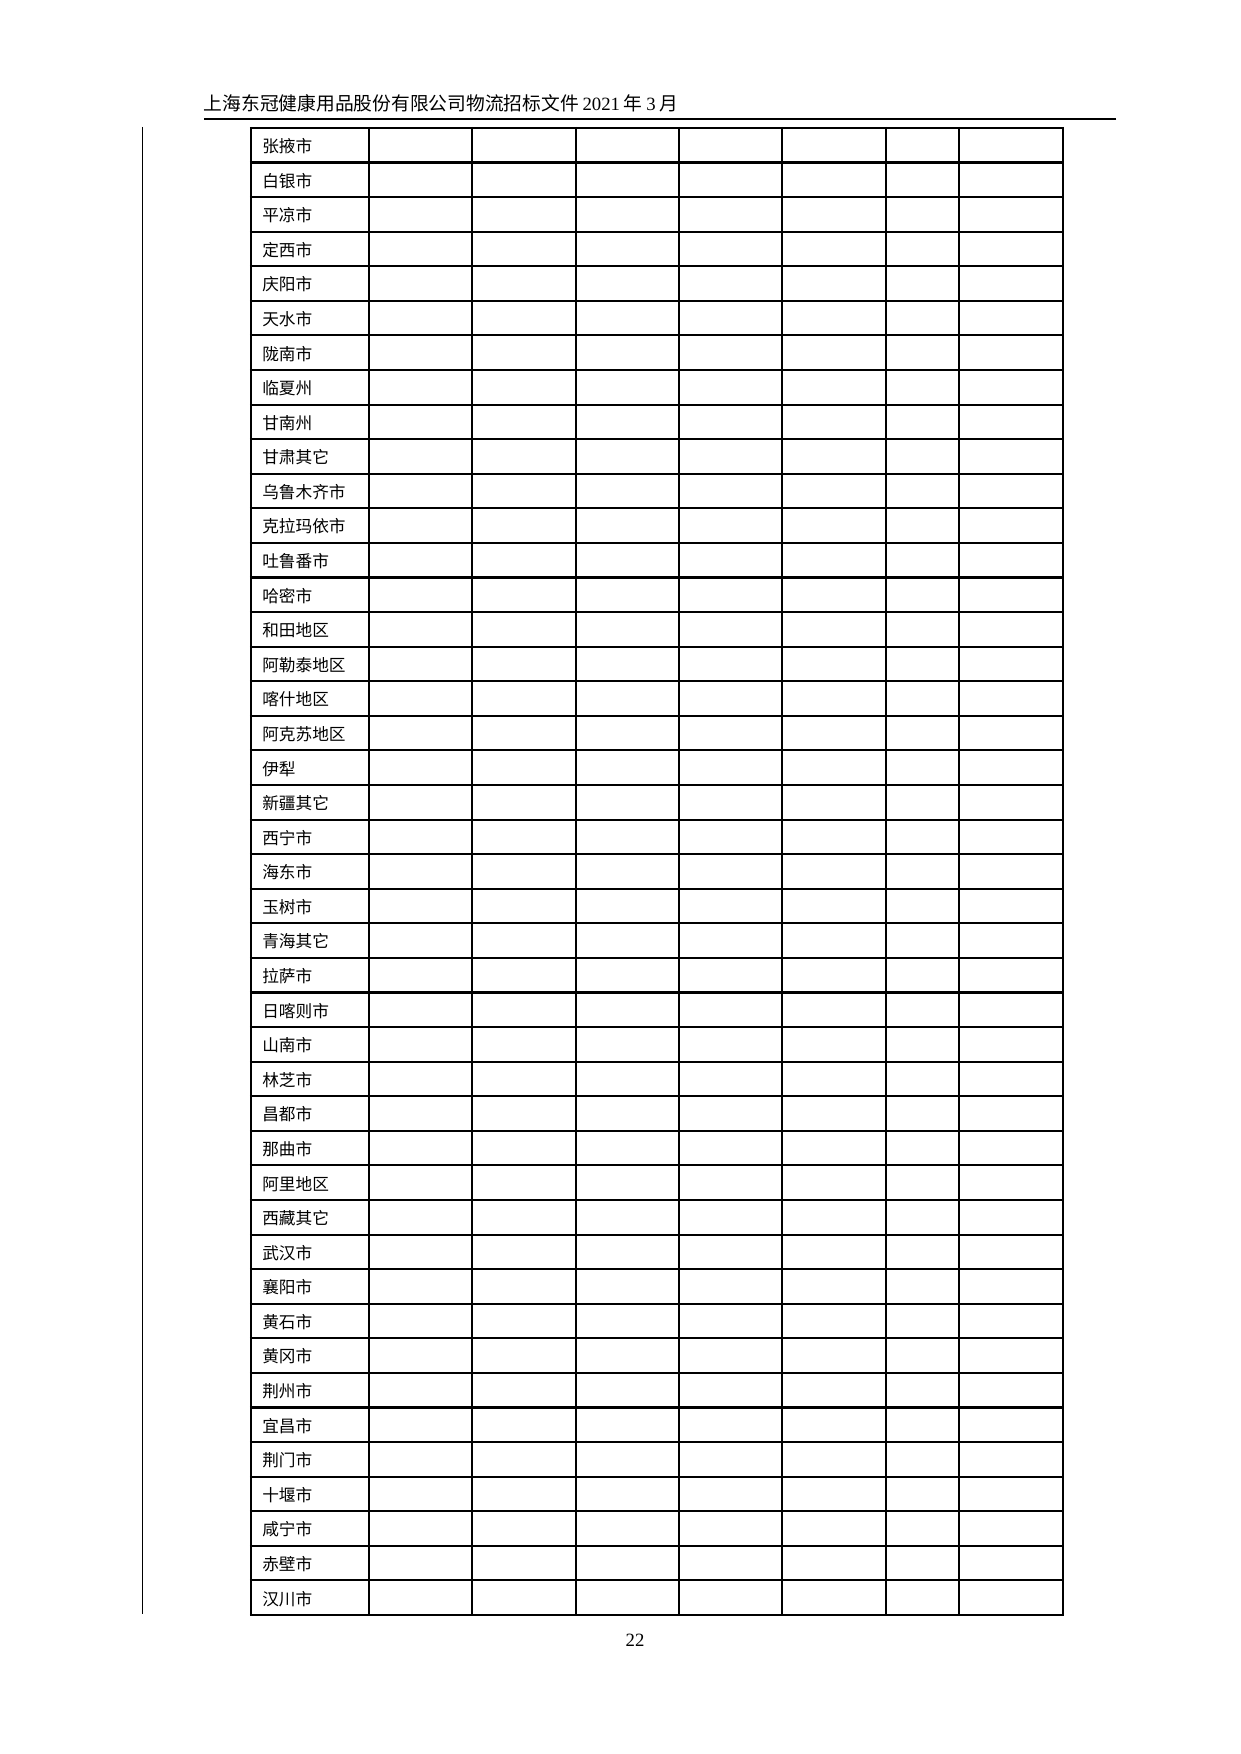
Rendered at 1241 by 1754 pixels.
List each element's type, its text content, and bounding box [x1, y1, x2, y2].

table_cell [473, 1581, 575, 1614]
table_cell [370, 648, 471, 680]
table_cell [783, 717, 885, 749]
table_cell [680, 371, 781, 403]
table_cell [680, 648, 781, 680]
table_cell [783, 1097, 885, 1130]
table_cell [370, 475, 471, 507]
table_cell [783, 959, 885, 991]
table_cell [680, 717, 781, 749]
table_cell 昌都市 [252, 1097, 368, 1130]
table_cell [370, 1374, 471, 1406]
table_cell [577, 1409, 678, 1441]
table_cell [783, 1132, 885, 1164]
table_cell [680, 544, 781, 576]
table_cell [960, 1305, 1062, 1337]
table_cell [577, 821, 678, 853]
table_cell [783, 855, 885, 888]
table_cell [783, 544, 885, 576]
table_cell [577, 855, 678, 888]
table_cell [960, 579, 1062, 611]
table_cell [783, 682, 885, 715]
table_cell 林芝市 [252, 1063, 368, 1095]
table_cell 武汉市 [252, 1236, 368, 1268]
table_cell [680, 1339, 781, 1372]
table_cell [783, 1063, 885, 1095]
table_cell [473, 371, 575, 403]
table_cell [887, 198, 958, 231]
table_cell [370, 1270, 471, 1303]
table_cell [960, 1097, 1062, 1130]
table_cell [370, 1547, 471, 1579]
table_cell [577, 509, 678, 542]
table_cell 和田地区 [252, 613, 368, 646]
table_cell 西宁市 [252, 821, 368, 853]
table_cell [370, 406, 471, 438]
table_cell [473, 1409, 575, 1441]
table_cell [473, 994, 575, 1026]
table_cell 荆门市 [252, 1443, 368, 1476]
table_cell [680, 924, 781, 957]
table_cell 新疆其它 [252, 786, 368, 818]
table_cell [887, 509, 958, 542]
table_cell [680, 336, 781, 369]
table_cell 那曲市 [252, 1132, 368, 1164]
table_cell [473, 233, 575, 265]
table_cell [577, 233, 678, 265]
table_cell [577, 579, 678, 611]
table_cell [680, 1166, 781, 1199]
table_cell [783, 994, 885, 1026]
table_cell [370, 509, 471, 542]
table_cell [680, 786, 781, 818]
table_cell [887, 1270, 958, 1303]
table_cell [783, 1478, 885, 1510]
table_cell [577, 336, 678, 369]
table_cell [473, 544, 575, 576]
table_cell 天水市 [252, 302, 368, 334]
table_cell [370, 1236, 471, 1268]
table_cell [887, 1063, 958, 1095]
table_cell [577, 1132, 678, 1164]
table_cell [680, 1270, 781, 1303]
table_cell [887, 717, 958, 749]
table_cell [473, 1547, 575, 1579]
table_cell 黄石市 [252, 1305, 368, 1337]
table_cell [577, 890, 678, 922]
table_cell [473, 1374, 575, 1406]
table_cell [473, 579, 575, 611]
table_cell [783, 475, 885, 507]
table_cell [783, 1409, 885, 1441]
table_cell [783, 1166, 885, 1199]
table_cell [680, 1409, 781, 1441]
table_cell [577, 1305, 678, 1337]
table_cell [370, 1339, 471, 1372]
table_cell [680, 890, 781, 922]
table_cell [783, 1339, 885, 1372]
table_cell 咸宁市 [252, 1512, 368, 1545]
table_cell [887, 1339, 958, 1372]
table_cell [960, 1063, 1062, 1095]
table_cell [680, 1512, 781, 1545]
table_cell [960, 1374, 1062, 1406]
table_cell [887, 579, 958, 611]
table_cell [960, 1547, 1062, 1579]
table_cell [887, 959, 958, 991]
table_cell 陇南市 [252, 336, 368, 369]
table_cell [887, 233, 958, 265]
table_cell [370, 1028, 471, 1061]
table_cell [960, 1270, 1062, 1303]
table_cell [887, 855, 958, 888]
table_cell [960, 164, 1062, 196]
table_cell [783, 267, 885, 300]
table_cell 西藏其它 [252, 1201, 368, 1233]
table_cell [887, 1236, 958, 1268]
table_cell [473, 1201, 575, 1233]
table_cell [783, 1201, 885, 1233]
table_cell [577, 648, 678, 680]
table_cell [577, 129, 678, 161]
table_cell [960, 1443, 1062, 1476]
table_cell [783, 1547, 885, 1579]
table_cell [960, 959, 1062, 991]
table_cell 白银市 [252, 164, 368, 196]
table_cell [887, 994, 958, 1026]
table_cell 临夏州 [252, 371, 368, 403]
table_cell [887, 164, 958, 196]
table_cell [370, 1097, 471, 1130]
table_cell 伊犁 [252, 751, 368, 784]
table_cell [473, 751, 575, 784]
table_cell [783, 1581, 885, 1614]
table_cell [783, 440, 885, 473]
table_cell [370, 1581, 471, 1614]
table_cell 喀什地区 [252, 682, 368, 715]
table_cell [473, 1063, 575, 1095]
table_cell [960, 1166, 1062, 1199]
table_cell [473, 890, 575, 922]
table_cell [960, 1339, 1062, 1372]
table_cell [960, 1132, 1062, 1164]
table_cell [577, 1339, 678, 1372]
table_cell [960, 267, 1062, 300]
table_cell [680, 1236, 781, 1268]
table_cell [577, 1097, 678, 1130]
table_cell [577, 302, 678, 334]
table_cell [680, 129, 781, 161]
table_cell [680, 1581, 781, 1614]
table_cell [783, 336, 885, 369]
table_cell [680, 440, 781, 473]
table_cell [473, 302, 575, 334]
table_cell [960, 440, 1062, 473]
table_cell 阿克苏地区 [252, 717, 368, 749]
table_cell [887, 648, 958, 680]
table_cell [783, 164, 885, 196]
table_cell [783, 924, 885, 957]
table_cell [473, 1478, 575, 1510]
table_cell [887, 1478, 958, 1510]
table_cell [680, 682, 781, 715]
table_cell [960, 406, 1062, 438]
table_cell [473, 1166, 575, 1199]
table_cell [370, 267, 471, 300]
table_cell [960, 1581, 1062, 1614]
table_cell [887, 1305, 958, 1337]
table_cell [960, 648, 1062, 680]
table_cell 哈密市 [252, 579, 368, 611]
table_cell [960, 129, 1062, 161]
table_cell [887, 786, 958, 818]
table_cell [370, 164, 471, 196]
table_cell [370, 1409, 471, 1441]
table_cell [473, 682, 575, 715]
table_cell [370, 129, 471, 161]
table_cell [473, 1270, 575, 1303]
table_cell [680, 613, 781, 646]
table_cell [577, 1547, 678, 1579]
table_cell [680, 1374, 781, 1406]
table_cell 甘南州 [252, 406, 368, 438]
table_cell [783, 579, 885, 611]
table_cell [887, 1097, 958, 1130]
table_cell [960, 371, 1062, 403]
table_cell [577, 1201, 678, 1233]
table_cell [960, 1512, 1062, 1545]
table_cell 张掖市 [252, 129, 368, 161]
table_cell [577, 1443, 678, 1476]
table_cell [783, 129, 885, 161]
table_cell [960, 994, 1062, 1026]
table_cell [473, 509, 575, 542]
table_cell [473, 1512, 575, 1545]
table_cell [680, 302, 781, 334]
table_cell [887, 267, 958, 300]
table_cell 克拉玛依市 [252, 509, 368, 542]
table_cell [577, 924, 678, 957]
table_cell [370, 751, 471, 784]
table_cell 吐鲁番市 [252, 544, 368, 576]
table_cell 阿里地区 [252, 1166, 368, 1199]
table_cell [370, 959, 471, 991]
table_cell [473, 440, 575, 473]
table_cell [783, 786, 885, 818]
table_cell [577, 717, 678, 749]
table_cell [960, 751, 1062, 784]
table_cell [577, 1236, 678, 1268]
table_cell [370, 233, 471, 265]
table_cell [680, 1132, 781, 1164]
table_cell [960, 682, 1062, 715]
table_cell [887, 682, 958, 715]
table_cell [577, 751, 678, 784]
table_cell [577, 613, 678, 646]
table_cell [577, 1028, 678, 1061]
table_cell 玉树市 [252, 890, 368, 922]
table_cell [960, 475, 1062, 507]
table_cell [577, 1374, 678, 1406]
table_cell [887, 1443, 958, 1476]
table_cell 拉萨市 [252, 959, 368, 991]
table_cell [783, 1028, 885, 1061]
table_cell [370, 786, 471, 818]
table_cell [680, 509, 781, 542]
table_cell [473, 267, 575, 300]
table_cell [473, 1443, 575, 1476]
table_cell [473, 129, 575, 161]
table_cell [370, 579, 471, 611]
table_cell [680, 1478, 781, 1510]
table_cell 十堰市 [252, 1478, 368, 1510]
table_cell [577, 371, 678, 403]
table_cell [960, 509, 1062, 542]
table_cell [370, 1201, 471, 1233]
table_cell [370, 371, 471, 403]
table_cell [783, 648, 885, 680]
table_cell [370, 682, 471, 715]
table_cell [680, 855, 781, 888]
table_cell [960, 544, 1062, 576]
table_cell [577, 994, 678, 1026]
table_cell [473, 924, 575, 957]
table_cell [680, 1305, 781, 1337]
table_cell [887, 406, 958, 438]
table_cell [680, 406, 781, 438]
table_cell [680, 1063, 781, 1095]
table_cell [783, 233, 885, 265]
table_cell [887, 475, 958, 507]
table_cell [473, 855, 575, 888]
table_cell [960, 1201, 1062, 1233]
table_cell [783, 198, 885, 231]
table_cell [960, 890, 1062, 922]
table_cell [680, 198, 781, 231]
table_cell [370, 717, 471, 749]
table_cell [887, 924, 958, 957]
table_cell [370, 544, 471, 576]
table_cell [783, 1443, 885, 1476]
table_cell [473, 786, 575, 818]
table_cell [680, 164, 781, 196]
table_cell 阿勒泰地区 [252, 648, 368, 680]
table_cell [577, 267, 678, 300]
table_cell [577, 1063, 678, 1095]
table_cell [887, 890, 958, 922]
table_cell [887, 1409, 958, 1441]
table_cell [370, 1478, 471, 1510]
table_cell [960, 336, 1062, 369]
table_cell [370, 440, 471, 473]
table_cell [473, 1028, 575, 1061]
table_cell [783, 890, 885, 922]
table_cell [370, 1132, 471, 1164]
table_cell [887, 1547, 958, 1579]
table_cell [473, 1236, 575, 1268]
table_cell [577, 475, 678, 507]
table_cell [370, 924, 471, 957]
table_cell 山南市 [252, 1028, 368, 1061]
table_cell [473, 717, 575, 749]
table_cell [887, 1374, 958, 1406]
table_cell [887, 336, 958, 369]
table_cell [887, 821, 958, 853]
table_cell [370, 1512, 471, 1545]
table_cell 海东市 [252, 855, 368, 888]
table_cell [370, 302, 471, 334]
table_cell [473, 821, 575, 853]
table_cell [783, 751, 885, 784]
table_cell [370, 198, 471, 231]
table_cell [783, 1305, 885, 1337]
table_cell [680, 1201, 781, 1233]
table_cell [680, 233, 781, 265]
table_cell [577, 164, 678, 196]
table_cell [887, 129, 958, 161]
table_cell [887, 1201, 958, 1233]
table_cell [370, 1305, 471, 1337]
table_cell [680, 1028, 781, 1061]
table_cell [680, 579, 781, 611]
table_cell 宜昌市 [252, 1409, 368, 1441]
table_cell [960, 1409, 1062, 1441]
table_cell [370, 821, 471, 853]
table_cell [680, 994, 781, 1026]
table_cell [783, 1512, 885, 1545]
table_cell [680, 1547, 781, 1579]
table_cell [887, 440, 958, 473]
table_cell [887, 613, 958, 646]
table_cell 乌鲁木齐市 [252, 475, 368, 507]
table_cell [680, 821, 781, 853]
table_cell [783, 406, 885, 438]
table_cell [887, 544, 958, 576]
table_cell [473, 613, 575, 646]
table_cell [783, 1236, 885, 1268]
table_cell [473, 1339, 575, 1372]
table_cell [960, 198, 1062, 231]
table_cell [960, 302, 1062, 334]
table_cell [887, 1581, 958, 1614]
table_cell [960, 1236, 1062, 1268]
table_cell [887, 751, 958, 784]
table_cell [577, 198, 678, 231]
table_cell 汉川市 [252, 1581, 368, 1614]
table_cell [680, 751, 781, 784]
table_cell [577, 406, 678, 438]
table_cell [680, 959, 781, 991]
table_cell [473, 1305, 575, 1337]
table_cell [577, 1512, 678, 1545]
table_cell [370, 1063, 471, 1095]
table_cell [473, 648, 575, 680]
table_cell [680, 1097, 781, 1130]
table_cell [473, 1132, 575, 1164]
table_cell 青海其它 [252, 924, 368, 957]
table_cell 平凉市 [252, 198, 368, 231]
table_cell 甘肃其它 [252, 440, 368, 473]
table_cell [680, 1443, 781, 1476]
table_cell [960, 821, 1062, 853]
table_cell 襄阳市 [252, 1270, 368, 1303]
table_cell [370, 1166, 471, 1199]
table_cell [887, 1028, 958, 1061]
table_cell [887, 302, 958, 334]
table_cell [680, 475, 781, 507]
table_cell [960, 1478, 1062, 1510]
table_cell [783, 613, 885, 646]
table_cell [783, 821, 885, 853]
table_cell 荆州市 [252, 1374, 368, 1406]
table_cell [577, 959, 678, 991]
table_cell [370, 336, 471, 369]
table_cell [887, 1132, 958, 1164]
table_cell [887, 1512, 958, 1545]
table_cell [473, 336, 575, 369]
table_cell [960, 855, 1062, 888]
table_cell [577, 682, 678, 715]
table_cell 庆阳市 [252, 267, 368, 300]
table_cell [473, 198, 575, 231]
table_cell 赤壁市 [252, 1547, 368, 1579]
table_cell 黄冈市 [252, 1339, 368, 1372]
table_cell [473, 475, 575, 507]
table_cell [887, 371, 958, 403]
table_cell [783, 302, 885, 334]
table_cell [960, 717, 1062, 749]
table_cell [960, 1028, 1062, 1061]
table_cell [370, 613, 471, 646]
table_cell [577, 1478, 678, 1510]
table_cell [473, 164, 575, 196]
table_cell [680, 267, 781, 300]
table_cell [577, 1270, 678, 1303]
table_cell [960, 924, 1062, 957]
table_cell [577, 786, 678, 818]
table_cell [577, 1166, 678, 1199]
table_cell 定西市 [252, 233, 368, 265]
table_cell [577, 440, 678, 473]
table_cell [960, 233, 1062, 265]
table_cell 日喀则市 [252, 994, 368, 1026]
table_cell [577, 544, 678, 576]
table_cell [473, 959, 575, 991]
table_cell [783, 509, 885, 542]
table_cell [370, 890, 471, 922]
table_cell [960, 786, 1062, 818]
table_cell [783, 371, 885, 403]
table_cell [370, 855, 471, 888]
table_cell [960, 613, 1062, 646]
table_cell [473, 406, 575, 438]
table_cell [783, 1270, 885, 1303]
table_cell [783, 1374, 885, 1406]
table_cell [370, 1443, 471, 1476]
table_cell [473, 1097, 575, 1130]
table_cell [577, 1581, 678, 1614]
table_cell [887, 1166, 958, 1199]
table_cell [370, 994, 471, 1026]
